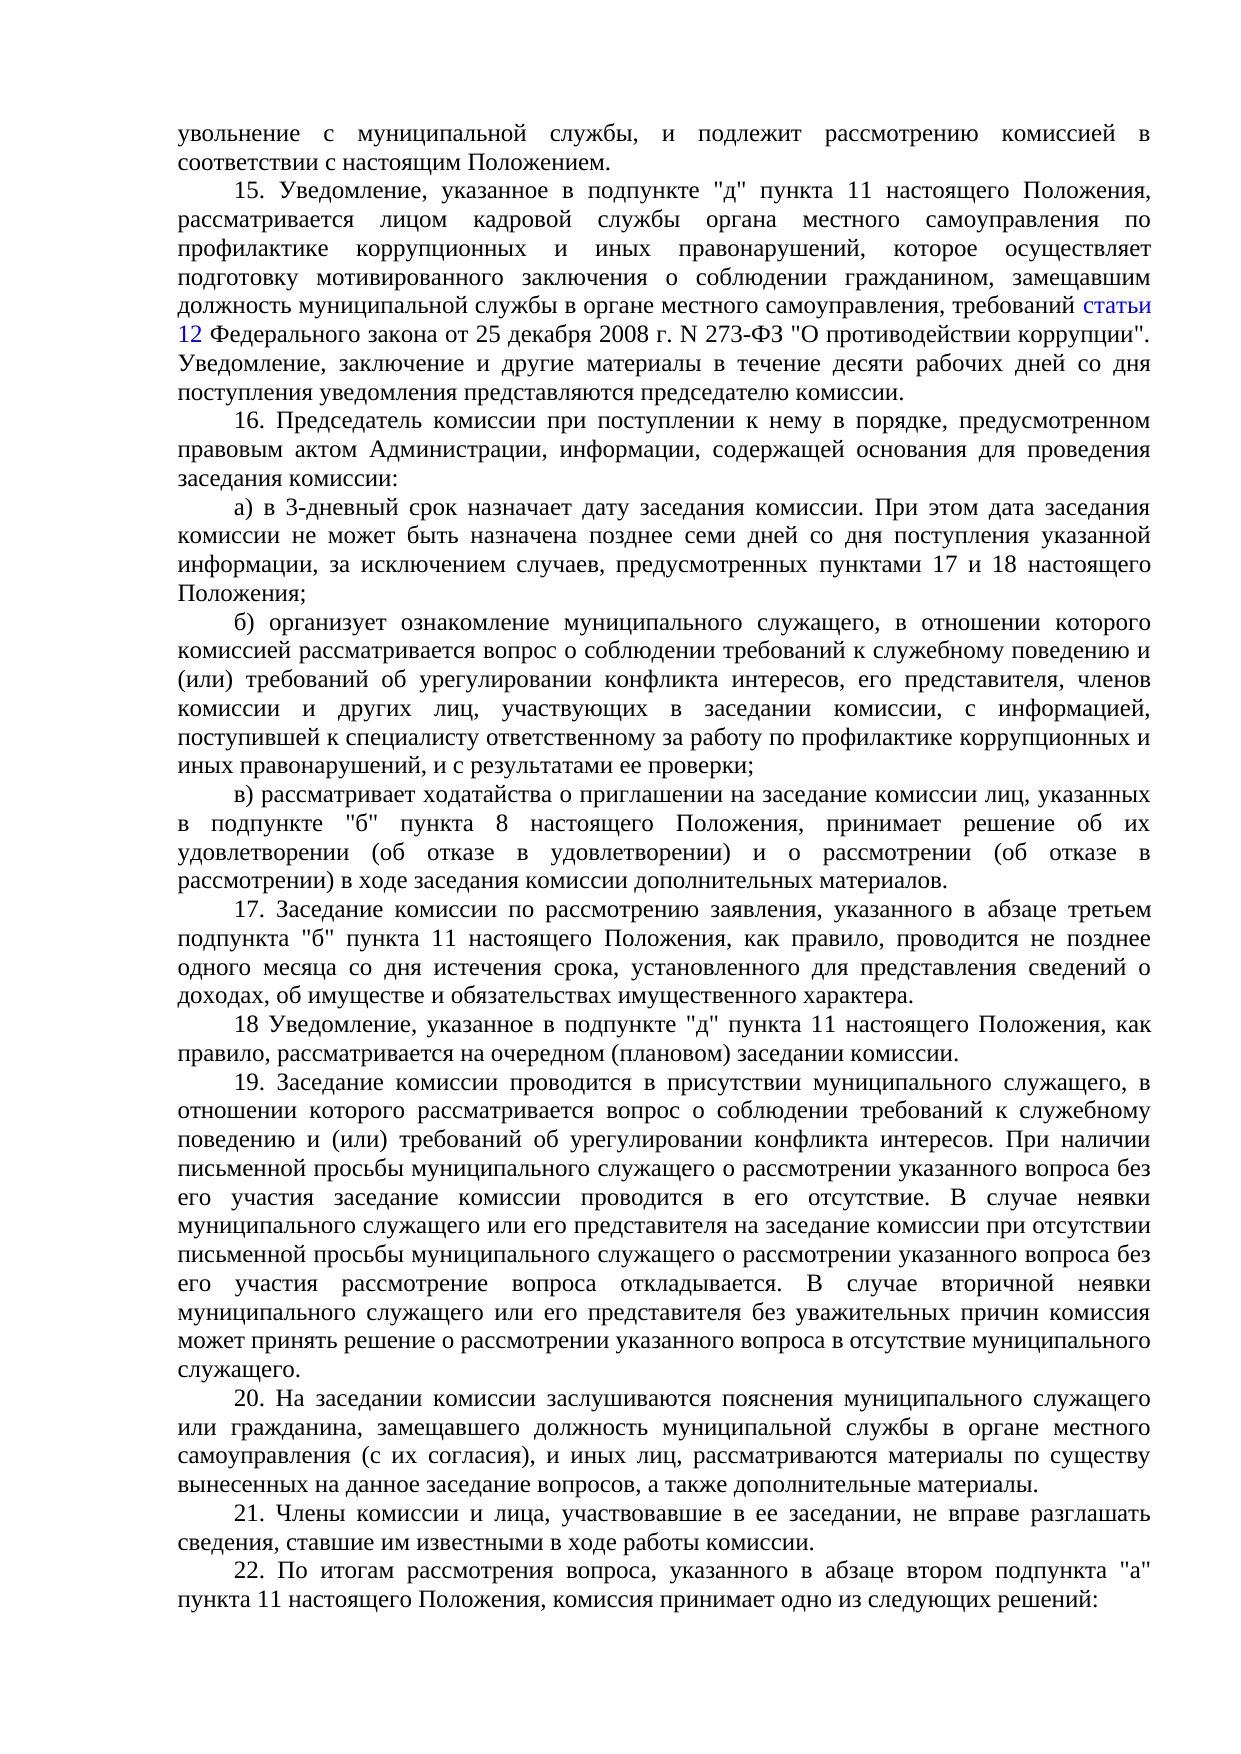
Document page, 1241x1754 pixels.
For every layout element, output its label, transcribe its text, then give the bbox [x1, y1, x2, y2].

text 16. Председатель комиссии при поступлении к нему в порядке, предусмотренном правовым актом Администрации, информации, содержащей основания для проведения заседания комиссии: [177, 406, 1152, 492]
text 20. На заседании комиссии заслушиваются пояснения муниципального служащего или гражданина, замещавшего должность муниципальной службы в органе местного самоуправления (с их согласия), и иных лиц, рассматриваются материалы по существу вынесенных на данное заседание вопросов, а также дополнительные материалы. [177, 1383, 1152, 1498]
text в) рассматривает ходатайства о приглашении на заседание комиссии лиц, указанных в подпункте "б" пункта 8 настоящего Положения, принимает решение об их удовлетворении (об отказе в удовлетворении) и о рассмотрении (об отказе в рассмотрении) в ходе заседания комиссии дополнительных материалов. [177, 779, 1152, 894]
text 17. Заседание комиссии по рассмотрению заявления, указанного в абзаце третьем подпункта "б" пункта 11 настоящего Положения, как правило, проводится не позднее одного месяца со дня истечения срока, установленного для представления сведений о доходах, об имуществе и обязательствах имущественного характера. [177, 894, 1152, 1009]
text 15. Уведомление, указанное в подпункте "д" пункта 11 настоящего Положения, рассматривается лицом кадровой службы органа местного самоуправления по профилактике коррупционных и иных правонарушений, которое осуществляет подготовку мотивированного заключения о соблюдении гражданином, замещавшим должность муниципальной службы в органе местного самоуправления, требований статьи 12 Федерального закона от 25 декабря 2008 г. N 273-ФЗ "О противодействии коррупции". Уведомление, заключение и другие материалы в течение десяти рабочих дней со дня поступления уведомления представляются председателю комиссии. [177, 176, 1152, 406]
text 21. Члены комиссии и лица, участвовавшие в ее заседании, не вправе разглашать сведения, ставшие им известными в ходе работы комиссии. [177, 1498, 1152, 1556]
text 19. Заседание комиссии проводится в присутствии муниципального служащего, в отношении которого рассматривается вопрос о соблюдении требований к служебному поведению и (или) требований об урегулировании конфликта интересов. При наличии письменной просьбы муниципального служащего о рассмотрении указанного вопроса без его участия заседание комиссии проводится в его отсутствие. В случае неявки муниципального служащего или его представителя на заседание комиссии при отсутствии письменной просьбы муниципального служащего о рассмотрении указанного вопроса без его участия рассмотрение вопроса откладывается. В случае вторичной неявки муниципального служащего или его представителя без уважительных причин комиссия может принять решение о рассмотрении указанного вопроса в отсутствие муниципального служащего. [177, 1067, 1152, 1383]
text б) организует ознакомление муниципального служащего, в отношении которого комиссией рассматривается вопрос о соблюдении требований к служебному поведению и (или) требований об урегулировании конфликта интересов, его представителя, членов комиссии и других лиц, участвующих в заседании комиссии, с информацией, поступившей к специалисту ответственному за работу по профилактике коррупционных и иных правонарушений, и с результатами ее проверки; [177, 607, 1152, 779]
text а) в 3-дневный срок назначает дату заседания комиссии. При этом дата заседания комиссии не может быть назначена позднее семи дней со дня поступления указанной информации, за исключением случаев, предусмотренных пунктами 17 и 18 настоящего Положения; [177, 492, 1152, 607]
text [177, 118, 1152, 176]
text 18 Уведомление, указанное в подпункте "д" пункта 11 настоящего Положения, как правило, рассматривается на очередном (плановом) заседании комиссии. [177, 1009, 1152, 1067]
text 22. По итогам рассмотрения вопроса, указанного в абзаце втором подпункта "а" пункта 11 настоящего Положения, комиссия принимает одно из следующих решений: [177, 1556, 1152, 1613]
